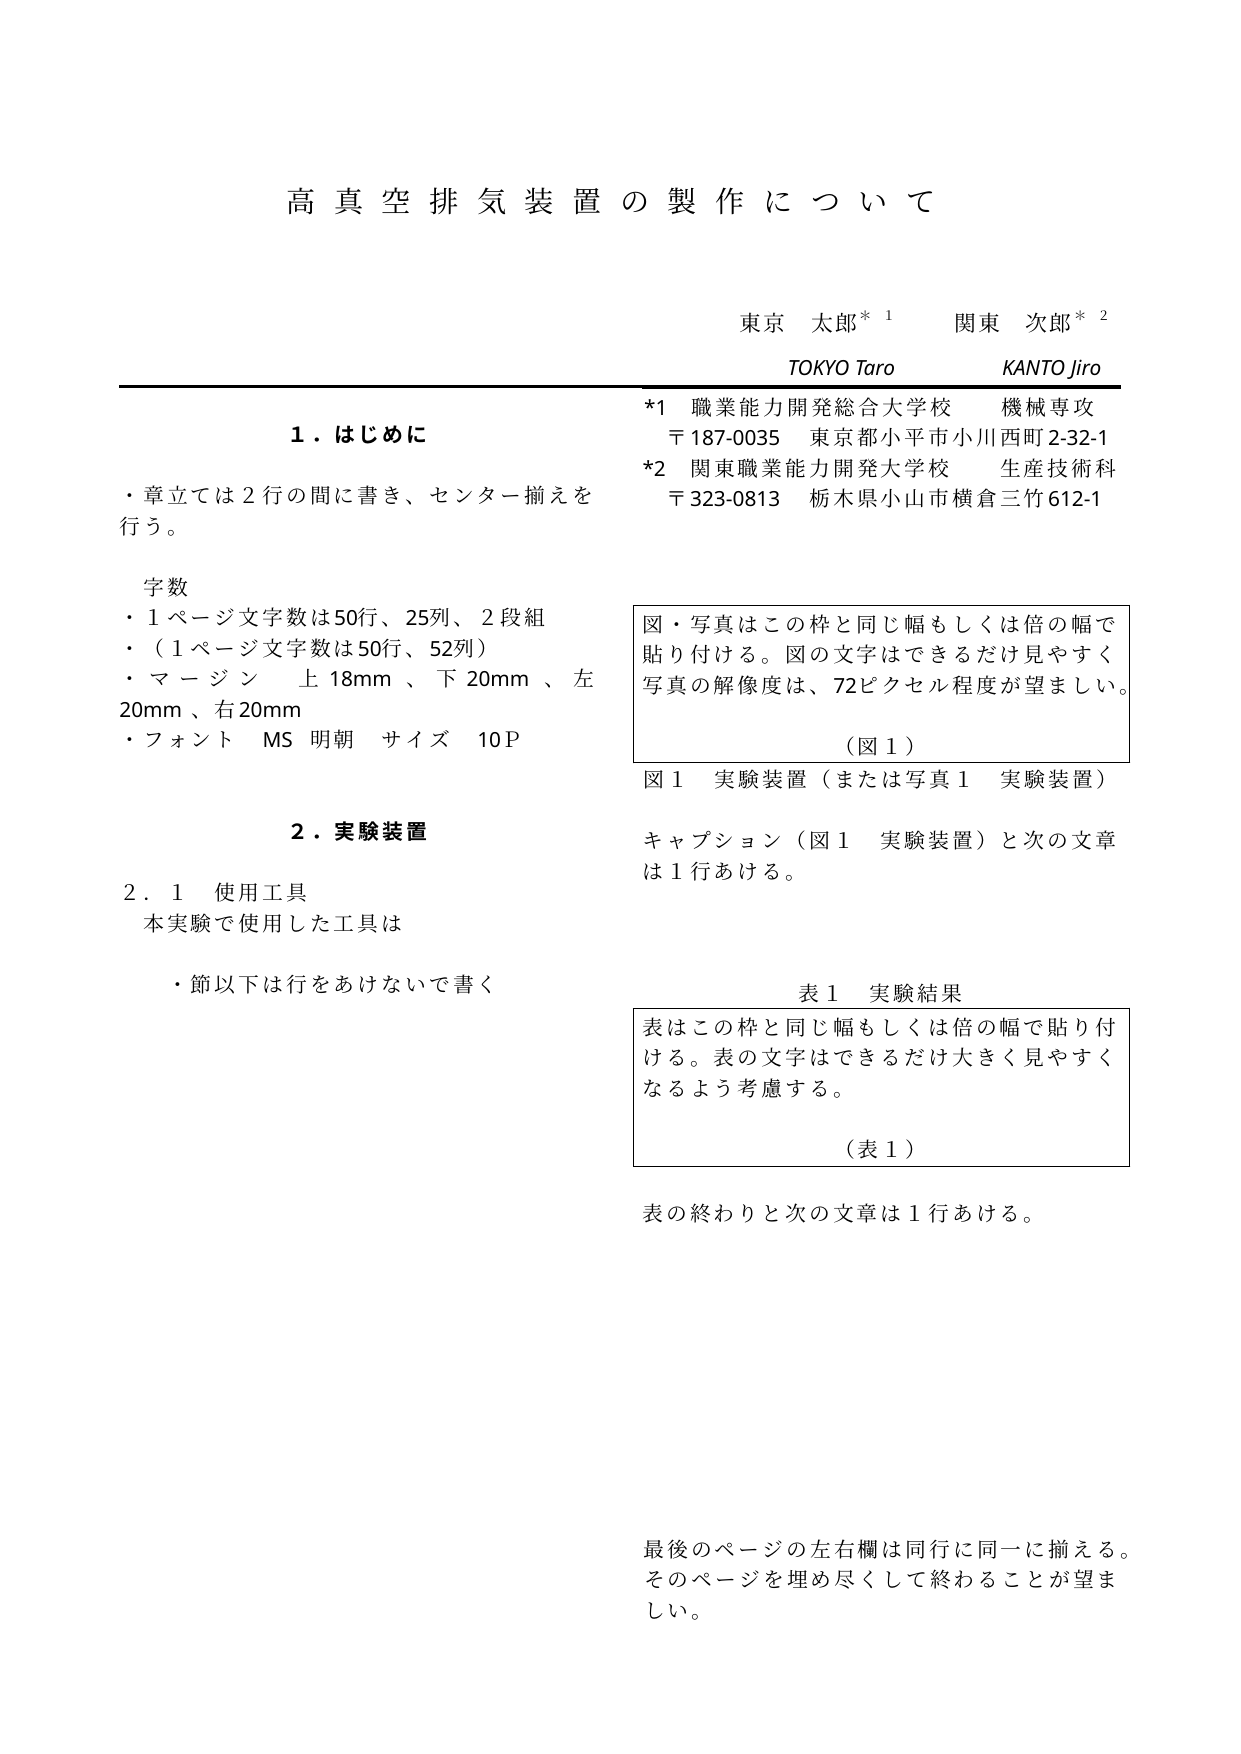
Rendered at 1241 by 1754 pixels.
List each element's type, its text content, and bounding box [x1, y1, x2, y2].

text ２．１ 使用工具 [119, 876, 598, 907]
text キャプション（図１ 実験装置）と次の文章は１行あける。 [642, 824, 1121, 886]
text ・節以下は行をあけないで書く [119, 968, 598, 998]
text *1 職業能力開発総合大学校 機械専攻 [642, 389, 1121, 422]
text （図１） [634, 727, 1129, 762]
text ・１ページ文字数は50行、25列、２段組 [119, 602, 598, 632]
text 〒187-0035 東京都小平市小川西町2-32-1 [642, 422, 1121, 452]
text ・章立ては２行の間に書き、センター揃えを行う。 [119, 479, 598, 541]
text 〒323-0813 栃木県小山市横倉三竹612-1 [642, 483, 1121, 513]
text *2 関東職業能力開発大学校 生産技術科 [642, 452, 1121, 483]
text ・マージン 上18mm、下20mm、左20mm、右20mm [119, 663, 598, 724]
text 図・写真はこの枠と同じ幅もしくは倍の幅で貼り付ける。図の文字はできるだけ見やすく、写真の解像度は、72ピクセル程度が望ましい。 [634, 606, 1129, 699]
text 本実験で使用した工具は [119, 907, 598, 937]
text 表１ 実験結果 [642, 977, 1121, 1008]
text 表の終わりと次の文章は１行あける。 [642, 1197, 1121, 1228]
text 図１ 実験装置（または写真１ 実験装置） [642, 763, 1121, 794]
text TOKYO Taro KANTO Jiro [119, 352, 1121, 385]
text 東京 太郎＊１ 関東 次郎＊２ [119, 291, 1121, 352]
text そのページを埋め尽くして終わることが望ましい。 [642, 1563, 1121, 1624]
text １．はじめに [119, 418, 598, 449]
text 最後のページの左右欄は同行に同一に揃える。 [642, 1533, 1121, 1563]
text ・（１ページ文字数は50行、52列） [119, 632, 598, 663]
text 表はこの枠と同じ幅もしくは倍の幅で貼り付ける。表の文字はできるだけ大きく見やすくなるよう考慮する。 [634, 1009, 1129, 1102]
text 高真空排気装置の製作について [119, 169, 1121, 230]
text ・フォント MS明朝 サイズ 10Ｐ [119, 724, 598, 754]
text （表１） [634, 1130, 1129, 1166]
text ２．実験装置 [119, 815, 598, 846]
text 字数 [119, 571, 598, 602]
